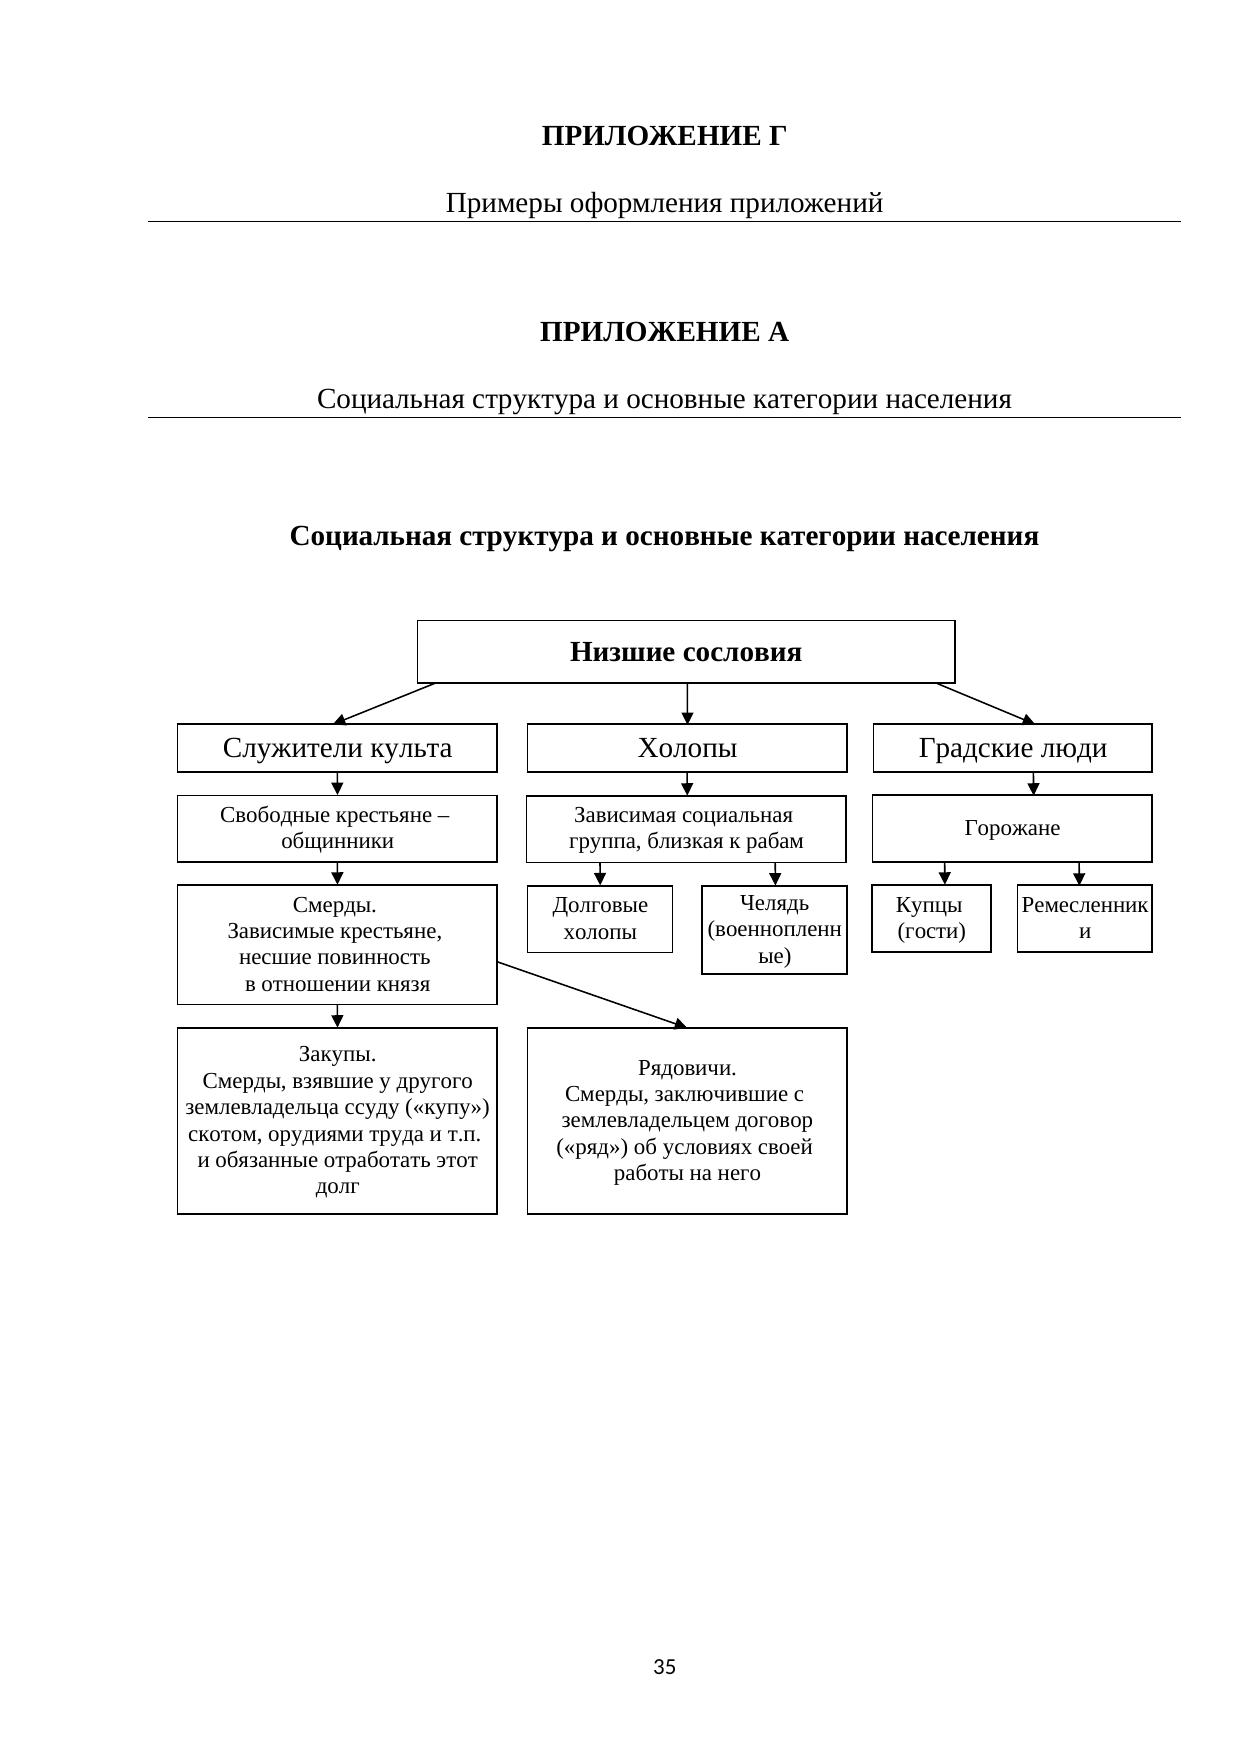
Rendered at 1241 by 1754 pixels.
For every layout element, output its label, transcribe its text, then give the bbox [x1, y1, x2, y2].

subtitle ПРИЛОЖЕНИЕ Г Примеры оформления приложений [148, 118, 1181, 221]
text ПРИЛОЖЕНИЕ А Социальная структура и основные категории населения [148, 314, 1181, 417]
text Социальная структура и основные категории населения [148, 518, 1181, 552]
